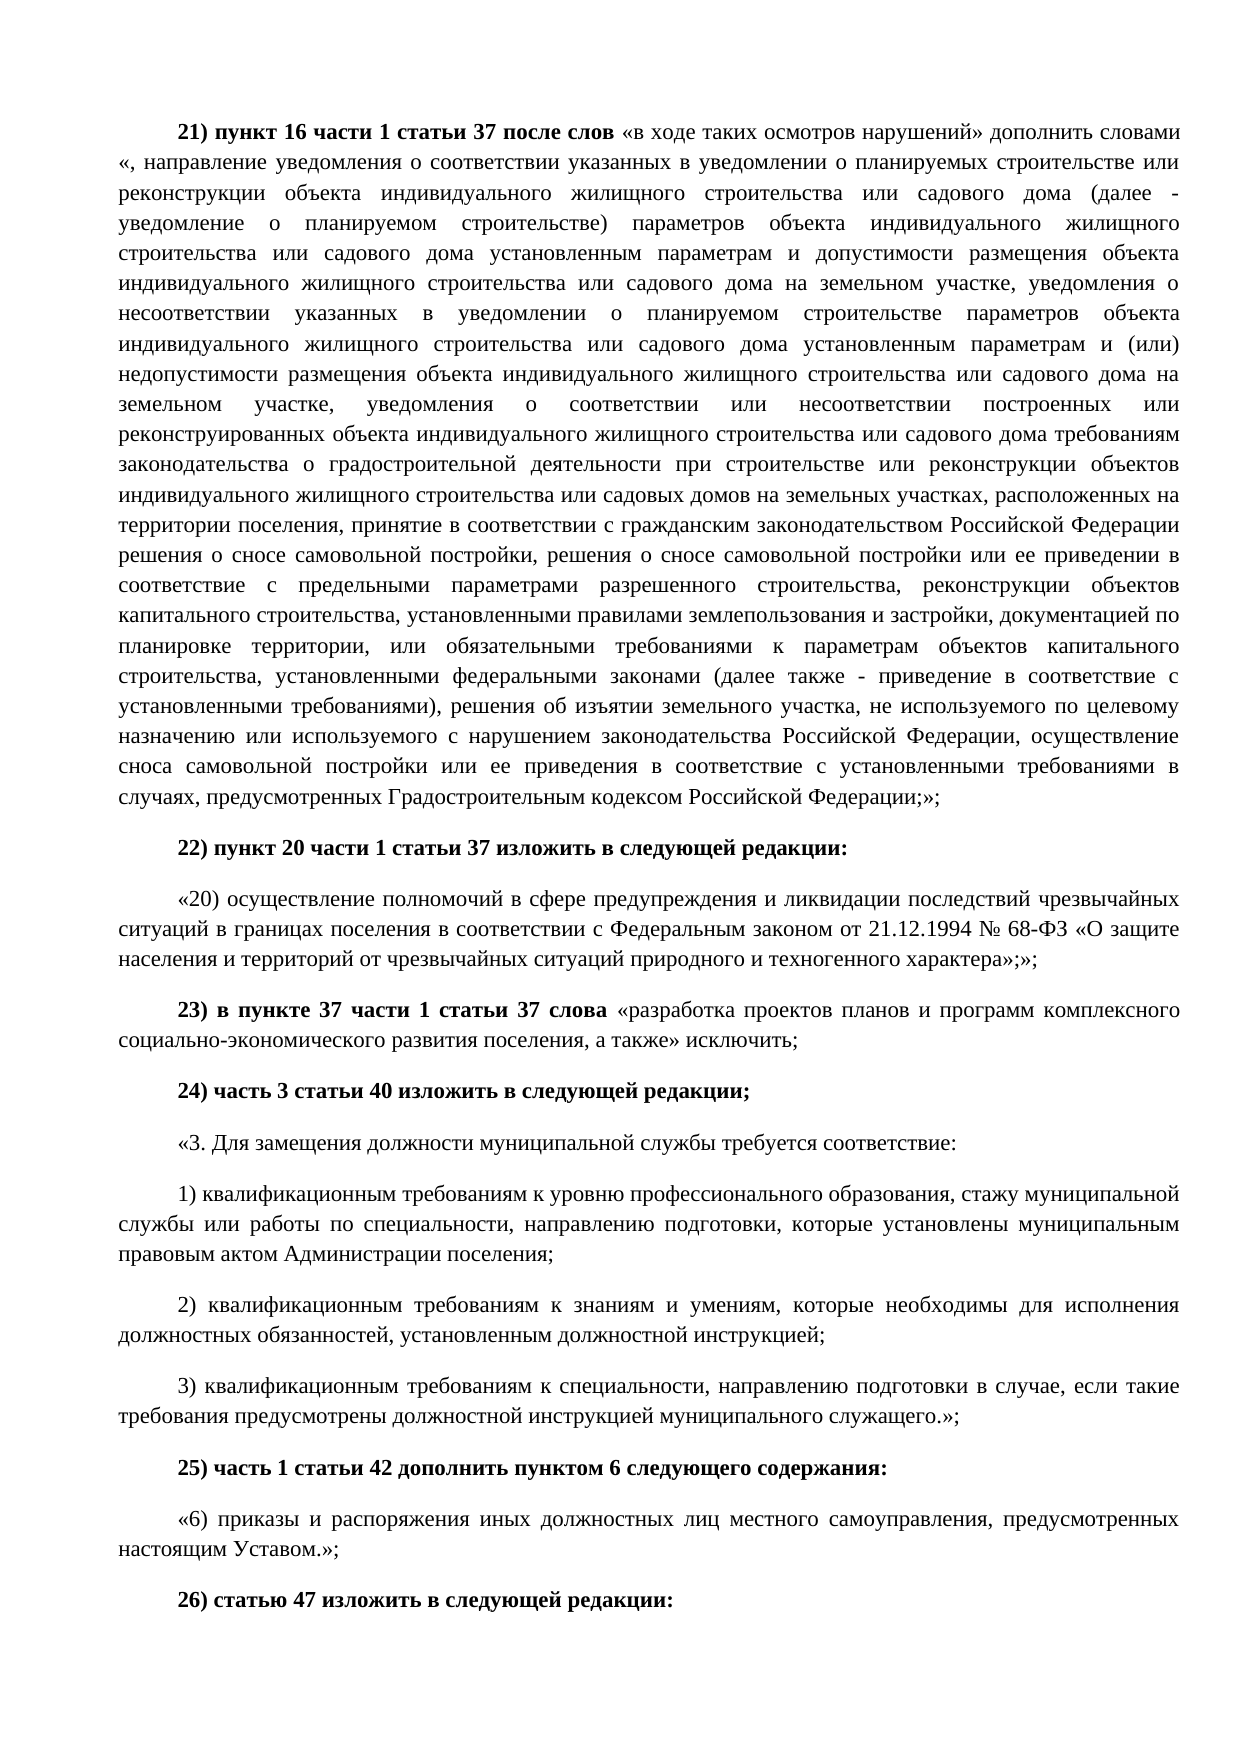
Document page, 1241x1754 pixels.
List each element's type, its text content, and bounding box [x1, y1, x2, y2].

text 1) квалификационным требованиям к уровню профессионального образования, стажу муниципальной службы или работы по специальности, направлению подготовки, которые установлены муниципальным правовым актом Администрации поселения; [118, 1179, 1181, 1266]
text 26) статью 47 изложить в следующей редакции: [118, 1586, 1181, 1612]
text 21) пункт 16 части 1 статьи 37 после слов «в ходе таких осмотров нарушений» дополнить словами «, направление уведомления о соответствии указанных в уведомлении о планируемых строительстве или реконструкции объекта индивидуального жилищного строительства или садового дома (далее - уведомление о планируемом строительстве) параметров объекта индивидуального жилищного строительства или садового дома установленным параметрам и допустимости размещения объекта индивидуального жилищного строительства или садового дома на земельном участке, уведомления о несоответствии указанных в уведомлении о планируемом строительстве параметров объекта индивидуального жилищного строительства или садового дома установленным параметрам и (или) недопустимости размещения объекта индивидуального жилищного строительства или садового дома на земельном участке, уведомления о соответствии или несоответствии построенных или реконструированных объекта индивидуального жилищного строительства или садового дома требованиям законодательства о градостроительной деятельности при строительстве или реконструкции объектов индивидуального жилищного строительства или садовых домов на земельных участках, расположенных на территории поселения, принятие в соответствии с гражданским законодательством Российской Федерации решения о сносе самовольной постройки, решения о сносе самовольной постройки или ее приведении в соответствие с предельными параметрами разрешенного строительства, реконструкции объектов капитального строительства, установленными правилами землепользования и застройки, документацией по планировке территории, или обязательными требованиями к параметрам объектов капитального строительства, установленными федеральными законами (далее также - приведение в соответствие с установленными требованиями), решения об изъятии земельного участка, не используемого по целевому назначению или используемого с нарушением законодательства Российской Федерации, осуществление сноса самовольной постройки или ее приведения в соответствие с установленными требованиями в случаях, предусмотренных Градостроительным кодексом Российской Федерации;»; [118, 118, 1181, 809]
text «20) осуществление полномочий в сфере предупреждения и ликвидации последствий чрезвычайных ситуаций в границах поселения в соответствии с Федеральным законом от 21.12.1994 № 68-ФЗ «О защите населения и территорий от чрезвычайных ситуаций природного и техногенного характера»;»; [118, 885, 1181, 972]
text 3) квалификационным требованиям к специальности, направлению подготовки в случае, если такие требования предусмотрены должностной инструкцией муниципального служащего.»; [118, 1372, 1181, 1429]
text 25) часть 1 статьи 42 дополнить пунктом 6 следующего содержания: [118, 1453, 1181, 1480]
text 23) в пункте 37 части 1 статьи 37 слова «разработка проектов планов и программ комплексного социально-экономического развития поселения, а также» исключить; [118, 996, 1181, 1053]
text 2) квалификационным требованиям к знаниям и умениям, которые необходимы для исполнения должностных обязанностей, установленным должностной инструкцией; [118, 1291, 1181, 1348]
text 24) часть 3 статьи 40 изложить в следующей редакции; [118, 1077, 1181, 1104]
text «6) приказы и распоряжения иных должностных лиц местного самоуправления, предусмотренных настоящим Уставом.»; [118, 1504, 1181, 1561]
text «3. Для замещения должности муниципальной службы требуется соответствие: [118, 1128, 1181, 1155]
text 22) пункт 20 части 1 статьи 37 изложить в следующей редакции: [118, 834, 1181, 860]
